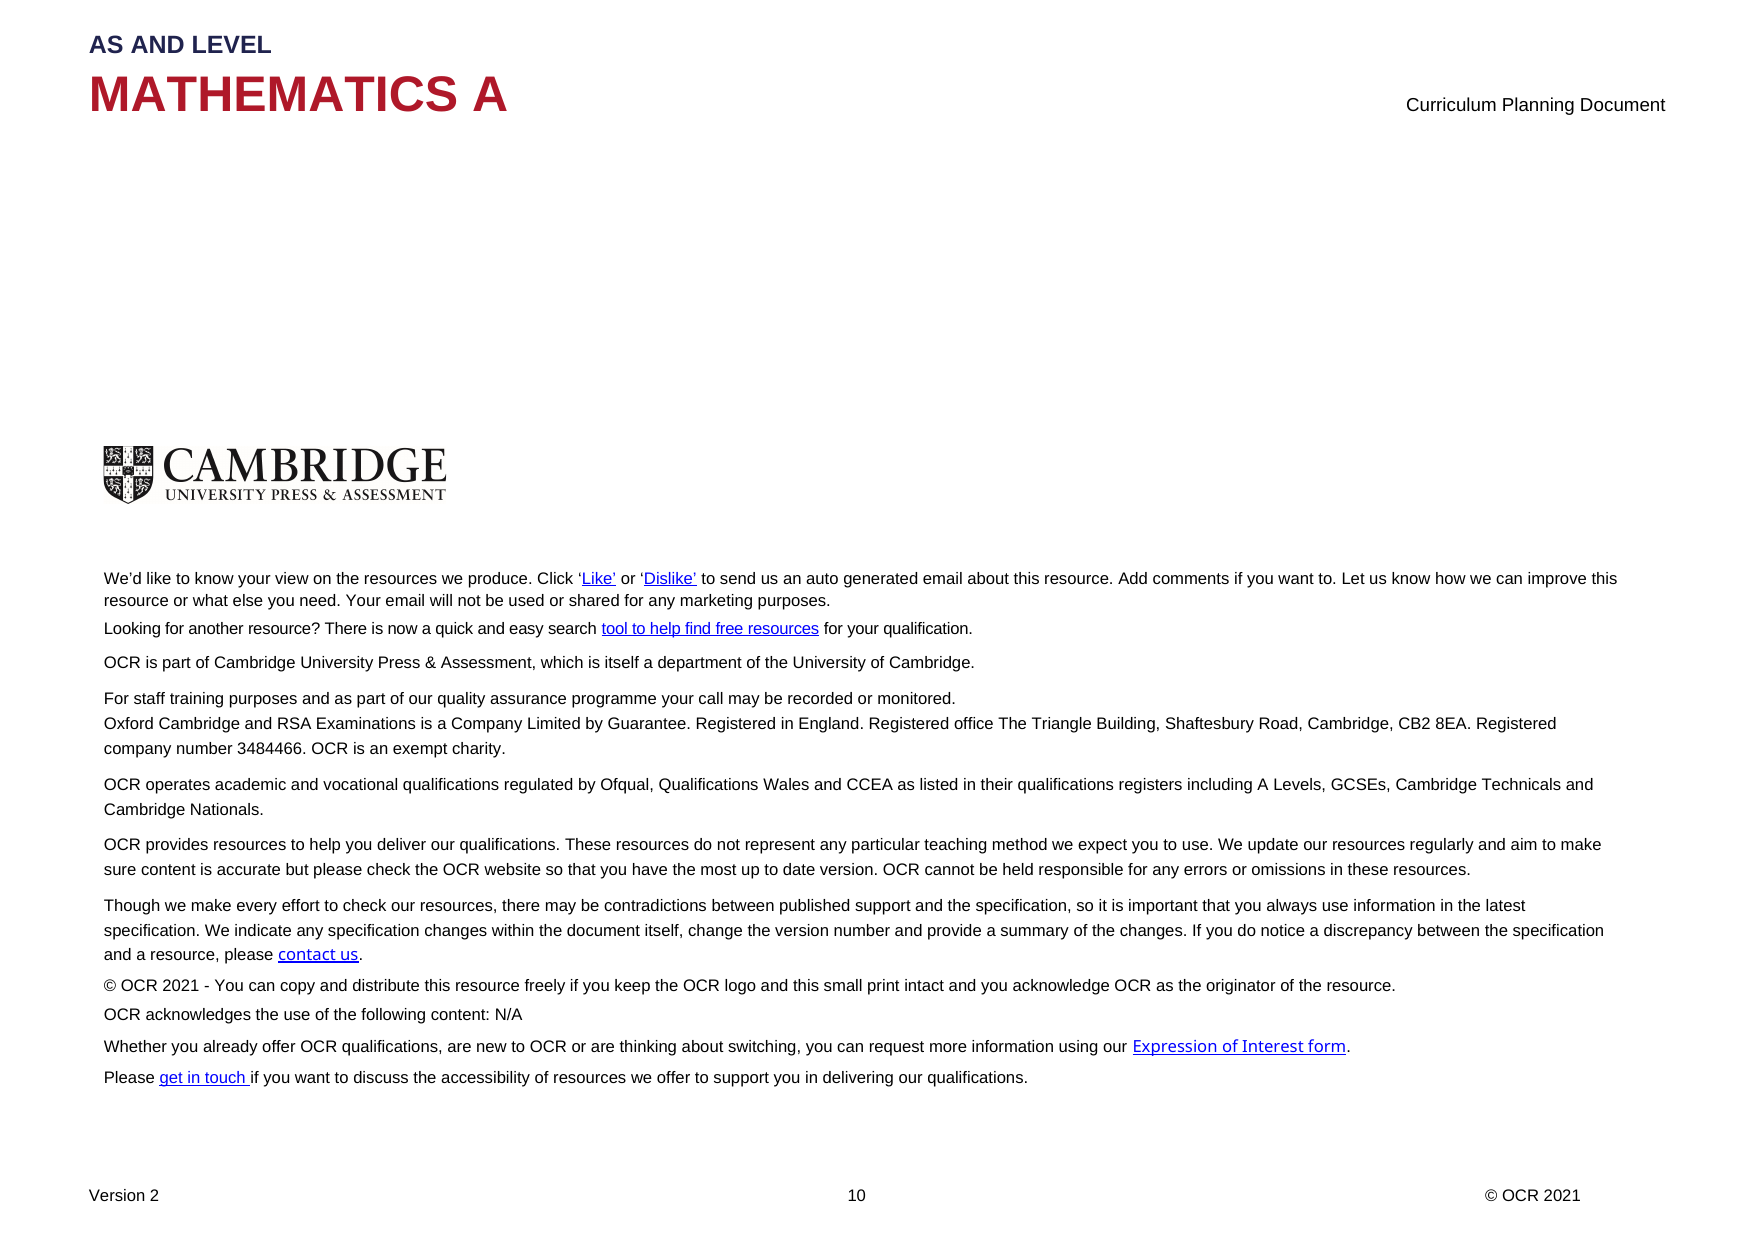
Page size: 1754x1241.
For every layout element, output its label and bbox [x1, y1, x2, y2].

picture [103, 446, 447, 504]
